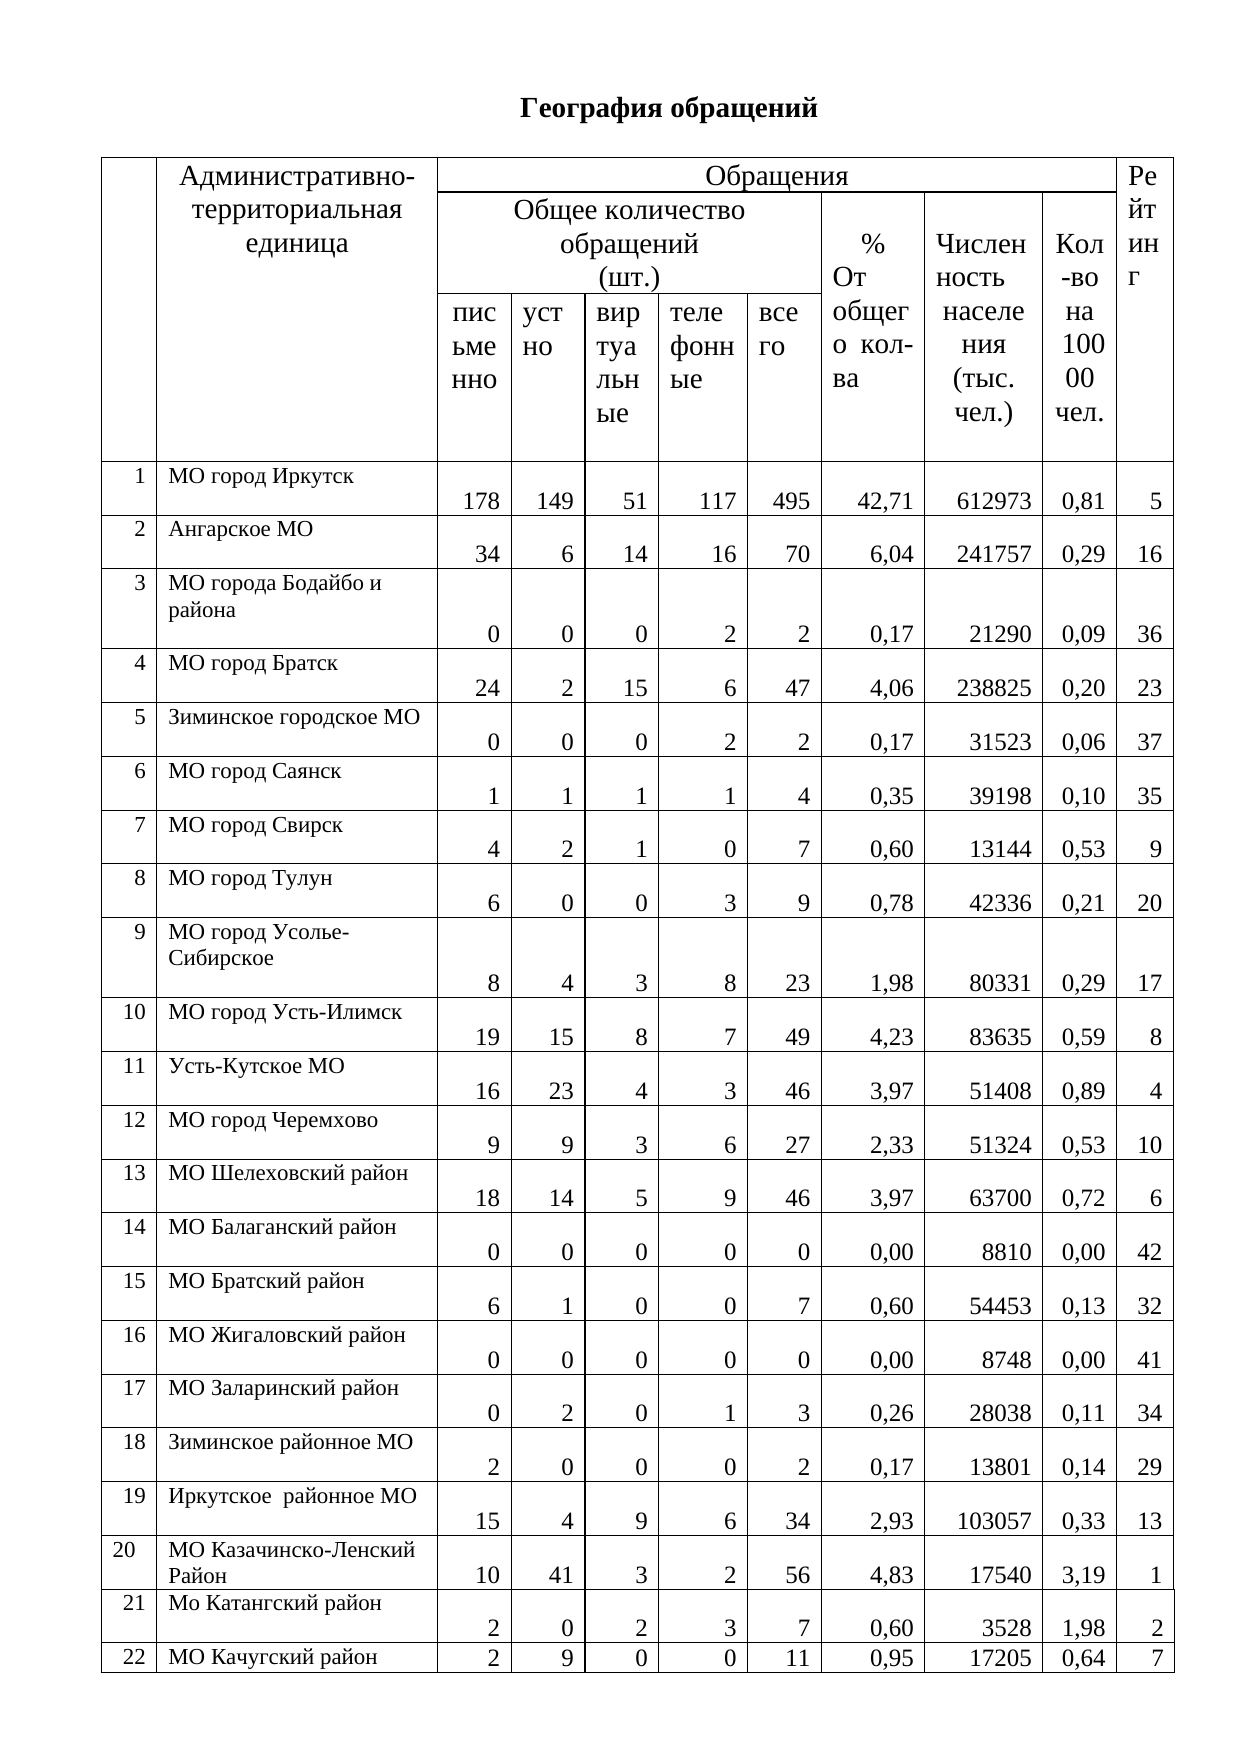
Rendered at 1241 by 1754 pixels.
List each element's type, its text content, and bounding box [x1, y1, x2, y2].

table_cell 0,11 [1043, 1375, 1116, 1427]
table_cell 0 [659, 1321, 747, 1373]
table_cell 4 [1117, 1052, 1173, 1105]
table_cell 10 [102, 998, 156, 1051]
table_cell 238825 [925, 649, 1042, 702]
table_cell МО Братский район [157, 1267, 437, 1320]
table_cell устно [512, 294, 584, 461]
table_cell 42,71 [822, 462, 924, 514]
table_cell всего [748, 294, 821, 461]
table_cell МО Заларинский район [157, 1375, 437, 1427]
table_cell 3 [102, 569, 156, 648]
table_cell 2 [438, 1590, 511, 1642]
table_cell 15 [102, 1267, 156, 1320]
table_cell МО Шелеховский район [157, 1160, 437, 1212]
table_cell 4 [586, 1052, 658, 1105]
table_cell 11 [748, 1643, 821, 1672]
table_cell 2 [748, 703, 821, 756]
table_cell 0,10 [1043, 757, 1116, 809]
table_cell 70 [748, 516, 821, 568]
table_cell 21290 [925, 569, 1042, 648]
table_cell 10 [1117, 1106, 1173, 1158]
table_cell 0 [659, 1428, 747, 1481]
table_cell 8 [659, 918, 747, 997]
table_cell 23 [512, 1052, 584, 1105]
table_cell Общее количество обращений (шт.) [438, 193, 821, 293]
table_cell 9 [102, 918, 156, 997]
table_cell Усть-Кутское МО [157, 1052, 437, 1105]
table_cell 6 [659, 649, 747, 702]
table_cell 34 [1117, 1375, 1173, 1427]
table_cell 0,09 [1043, 569, 1116, 648]
table_cell 2 [586, 1590, 658, 1642]
table_cell 4 [748, 757, 821, 809]
table_cell 2 [748, 1428, 821, 1481]
table_cell 0 [586, 703, 658, 756]
table_cell 0 [586, 569, 658, 648]
table_cell 10 [438, 1536, 511, 1588]
table_cell 2 [659, 569, 747, 648]
table_cell 1 [586, 811, 658, 863]
table_cell 3 [586, 1106, 658, 1158]
table_cell 149 [512, 462, 584, 514]
table_cell МО города Бодайбо и района [157, 569, 437, 648]
table_cell 0 [659, 1643, 747, 1672]
table_cell 2 [1117, 1590, 1174, 1642]
table_cell 9 [586, 1482, 658, 1535]
table_cell 9 [659, 1160, 747, 1212]
table_cell 2 [102, 516, 156, 568]
table_cell 0 [586, 1321, 658, 1373]
table_cell 0,06 [1043, 703, 1116, 756]
table_cell 612973 [925, 462, 1042, 514]
table_cell 4,83 [822, 1536, 924, 1588]
table_cell 2 [512, 649, 584, 702]
table_cell МО город Иркутск [157, 462, 437, 514]
table_cell 2 [659, 1536, 747, 1588]
table_cell 9 [438, 1106, 511, 1158]
table_cell 80331 [925, 918, 1042, 997]
table_cell 0 [512, 864, 584, 917]
table_cell 2 [438, 1428, 511, 1481]
table_cell 6 [438, 1267, 511, 1320]
table_cell 15 [438, 1482, 511, 1535]
table_cell 2,93 [822, 1482, 924, 1535]
table_cell виртуальные [586, 294, 658, 461]
table_cell 0 [438, 703, 511, 756]
table_cell 0,72 [1043, 1160, 1116, 1212]
table_cell 16 [438, 1052, 511, 1105]
table_cell 0,33 [1043, 1482, 1116, 1535]
table_cell 13 [1117, 1482, 1173, 1535]
table_cell 49 [748, 998, 821, 1051]
table_cell 4 [512, 1482, 584, 1535]
table_cell 1 [659, 1375, 747, 1427]
table_cell 0,95 [822, 1643, 924, 1672]
table_cell 1 [586, 757, 658, 809]
table_cell 83635 [925, 998, 1042, 1051]
table_cell 0 [659, 1213, 747, 1266]
table_cell Мо Катангский район [157, 1590, 437, 1642]
table_cell 6 [438, 864, 511, 917]
table_cell 0,13 [1043, 1267, 1116, 1320]
table_cell 7 [748, 1590, 821, 1642]
table_cell 42336 [925, 864, 1042, 917]
text География обращений [112, 90, 1152, 123]
table_cell 2 [512, 811, 584, 863]
table_cell 7 [748, 811, 821, 863]
table_cell 12 [102, 1106, 156, 1158]
table_cell 42 [1117, 1213, 1173, 1266]
table_cell 11 [102, 1052, 156, 1105]
table_cell 16 [659, 516, 747, 568]
table_cell 0 [748, 1213, 821, 1266]
table_cell 20 [1117, 864, 1173, 917]
table_cell 6 [102, 757, 156, 809]
table_cell 51408 [925, 1052, 1042, 1105]
table_cell 19 [438, 998, 511, 1051]
table_cell 0 [586, 864, 658, 917]
table_cell 0,21 [1043, 864, 1116, 917]
table_cell 0 [586, 1213, 658, 1266]
table_cell 14 [586, 516, 658, 568]
table_cell 2 [659, 703, 747, 756]
table_cell 2 [438, 1643, 511, 1672]
table_cell 0 [586, 1428, 658, 1481]
table_cell 41 [512, 1536, 584, 1588]
table_cell 31523 [925, 703, 1042, 756]
table_cell 46 [748, 1160, 821, 1212]
table_cell 0,64 [1043, 1643, 1116, 1672]
table_cell 4,23 [822, 998, 924, 1051]
table_cell МО город Свирск [157, 811, 437, 863]
table_cell 0,60 [822, 811, 924, 863]
table_cell 0,29 [1043, 516, 1116, 568]
table_cell 1,98 [822, 918, 924, 997]
table_cell 1 [659, 757, 747, 809]
table_header [102, 158, 156, 461]
table_cell 7 [659, 998, 747, 1051]
table_cell 0,00 [1043, 1321, 1116, 1373]
table_cell 23 [748, 918, 821, 997]
table_cell 8 [1117, 998, 1173, 1051]
table_header Обращения [438, 158, 1116, 191]
table_cell 16 [102, 1321, 156, 1373]
table_cell 14 [102, 1213, 156, 1266]
table_cell 17 [1117, 918, 1173, 997]
table_cell 16 [1117, 516, 1173, 568]
table_cell 13144 [925, 811, 1042, 863]
table_cell 1 [438, 757, 511, 809]
table_cell МО город Усолье-Сибирское [157, 918, 437, 997]
table_cell 22 [102, 1643, 156, 1672]
table_cell 0 [512, 1213, 584, 1266]
table_cell 4 [512, 918, 584, 997]
table_cell 17540 [925, 1536, 1042, 1588]
table_cell 1 [1117, 1536, 1173, 1588]
table_cell 0,53 [1043, 1106, 1116, 1158]
table_cell 0 [586, 1375, 658, 1427]
table_cell МО Качугский район [157, 1643, 437, 1672]
table_cell 7 [748, 1267, 821, 1320]
table_cell 51324 [925, 1106, 1042, 1158]
table_cell 20 [102, 1536, 156, 1588]
table_cell Кол-во на 10000 чел. [1043, 193, 1116, 461]
table_cell 0,00 [1043, 1213, 1116, 1266]
table_cell 0 [659, 811, 747, 863]
table_cell 0,00 [822, 1213, 924, 1266]
table_cell 23 [1117, 649, 1173, 702]
table_cell письменно [438, 294, 511, 461]
table_cell 27 [748, 1106, 821, 1158]
table_cell 3 [659, 1052, 747, 1105]
table_cell 17205 [925, 1643, 1042, 1672]
table_cell 0,53 [1043, 811, 1116, 863]
table_cell 3 [586, 1536, 658, 1588]
table_cell 0,17 [822, 569, 924, 648]
table_cell 35 [1117, 757, 1173, 809]
table_cell 54453 [925, 1267, 1042, 1320]
table_cell 8 [438, 918, 511, 997]
table_cell МО город Братск [157, 649, 437, 702]
table_cell 0,17 [822, 703, 924, 756]
table_cell 241757 [925, 516, 1042, 568]
table_cell 15 [512, 998, 584, 1051]
table_cell 0 [748, 1321, 821, 1373]
table_cell 9 [512, 1106, 584, 1158]
table_cell 1 [512, 757, 584, 809]
table_cell 3 [586, 918, 658, 997]
table_cell 0,14 [1043, 1428, 1116, 1481]
table_cell 6 [659, 1482, 747, 1535]
table_cell 0,20 [1043, 649, 1116, 702]
table_cell 0,35 [822, 757, 924, 809]
table_cell 18 [102, 1428, 156, 1481]
table_cell 0,26 [822, 1375, 924, 1427]
table_cell 5 [1117, 462, 1173, 514]
table_cell 0,60 [822, 1590, 924, 1642]
table_cell 21 [102, 1590, 156, 1642]
table_cell 8748 [925, 1321, 1042, 1373]
table_cell 0 [512, 569, 584, 648]
table_cell 3,19 [1043, 1536, 1116, 1588]
table_cell 3 [748, 1375, 821, 1427]
table_cell 495 [748, 462, 821, 514]
table_cell 34 [438, 516, 511, 568]
table_cell 28038 [925, 1375, 1042, 1427]
table_cell 0,59 [1043, 998, 1116, 1051]
table_cell 5 [102, 703, 156, 756]
table_cell 0,00 [822, 1321, 924, 1373]
table_cell 1 [512, 1267, 584, 1320]
table_cell 103057 [925, 1482, 1042, 1535]
table_cell 9 [748, 864, 821, 917]
table_cell 2 [748, 569, 821, 648]
table_cell 4 [438, 811, 511, 863]
table_header Административно-территориальная единица [157, 158, 437, 461]
table_cell 0 [512, 1428, 584, 1481]
table_cell Зиминское городское МО [157, 703, 437, 756]
table_cell 6,04 [822, 516, 924, 568]
table_header Рейтинг [1117, 158, 1173, 461]
table_cell 32 [1117, 1267, 1173, 1320]
table_cell МО город Тулун [157, 864, 437, 917]
table_cell 4 [102, 649, 156, 702]
table_cell МО город Саянск [157, 757, 437, 809]
table_cell 8 [102, 864, 156, 917]
table_cell 9 [512, 1643, 584, 1672]
table_cell 47 [748, 649, 821, 702]
table_cell телефонные [659, 294, 747, 461]
table_cell 0,81 [1043, 462, 1116, 514]
table_cell 19 [102, 1482, 156, 1535]
table_cell 29 [1117, 1428, 1173, 1481]
table_cell 2 [512, 1375, 584, 1427]
table_cell 6 [1117, 1160, 1173, 1212]
table_cell 0 [438, 569, 511, 648]
table_cell 0,29 [1043, 918, 1116, 997]
table_cell МО Жигаловский район [157, 1321, 437, 1373]
table_cell 15 [586, 649, 658, 702]
table_cell 7 [1117, 1643, 1174, 1672]
table_cell 13801 [925, 1428, 1042, 1481]
table_cell 18 [438, 1160, 511, 1212]
table_cell 46 [748, 1052, 821, 1105]
table_cell 6 [659, 1106, 747, 1158]
table_cell 3,97 [822, 1160, 924, 1212]
table_cell 56 [748, 1536, 821, 1588]
table_cell 0 [438, 1375, 511, 1427]
table_cell Ангарское МО [157, 516, 437, 568]
table_cell 0,17 [822, 1428, 924, 1481]
table_cell 41 [1117, 1321, 1173, 1373]
table_cell 0 [659, 1267, 747, 1320]
table_cell 3528 [925, 1590, 1042, 1642]
table_cell 0 [438, 1213, 511, 1266]
table_cell 0 [586, 1267, 658, 1320]
table_cell 39198 [925, 757, 1042, 809]
table_cell 0,78 [822, 864, 924, 917]
table_cell 7 [102, 811, 156, 863]
table_cell 5 [586, 1160, 658, 1212]
table_cell 3 [659, 864, 747, 917]
table_cell 2,33 [822, 1106, 924, 1158]
table_cell 3 [659, 1590, 747, 1642]
table_cell 6 [512, 516, 584, 568]
table_cell 1,98 [1043, 1590, 1116, 1642]
table_cell МО Казачинско-Ленский Район [157, 1536, 437, 1588]
table_cell 1 [102, 462, 156, 514]
table_cell 8 [586, 998, 658, 1051]
table_cell Численность населения (тыс. чел.) [925, 193, 1042, 461]
table_cell % От общего кол-ва [822, 193, 924, 461]
table_cell 63700 [925, 1160, 1042, 1212]
table_cell 0 [512, 1321, 584, 1373]
table_cell 24 [438, 649, 511, 702]
table_cell 0,60 [822, 1267, 924, 1320]
table_cell 0 [438, 1321, 511, 1373]
table_cell МО город Усть-Илимск [157, 998, 437, 1051]
table_cell 9 [1117, 811, 1173, 863]
table_cell МО город Черемхово [157, 1106, 437, 1158]
table_cell МО Балаганский район [157, 1213, 437, 1266]
table_cell 117 [659, 462, 747, 514]
table_cell 14 [512, 1160, 584, 1212]
table_cell 17 [102, 1375, 156, 1427]
table_cell 36 [1117, 569, 1173, 648]
table_cell 34 [748, 1482, 821, 1535]
table_cell 4,06 [822, 649, 924, 702]
table_cell 37 [1117, 703, 1173, 756]
table_cell Зиминское районное МО [157, 1428, 437, 1481]
table_cell Иркутское районное МО [157, 1482, 437, 1535]
table_cell 0 [512, 1590, 584, 1642]
table_cell 3,97 [822, 1052, 924, 1105]
table_cell 13 [102, 1160, 156, 1212]
table_cell 0 [586, 1643, 658, 1672]
table_cell 178 [438, 462, 511, 514]
table_cell 0 [512, 703, 584, 756]
table_cell 51 [586, 462, 658, 514]
table_cell 8810 [925, 1213, 1042, 1266]
table_cell 0,89 [1043, 1052, 1116, 1105]
